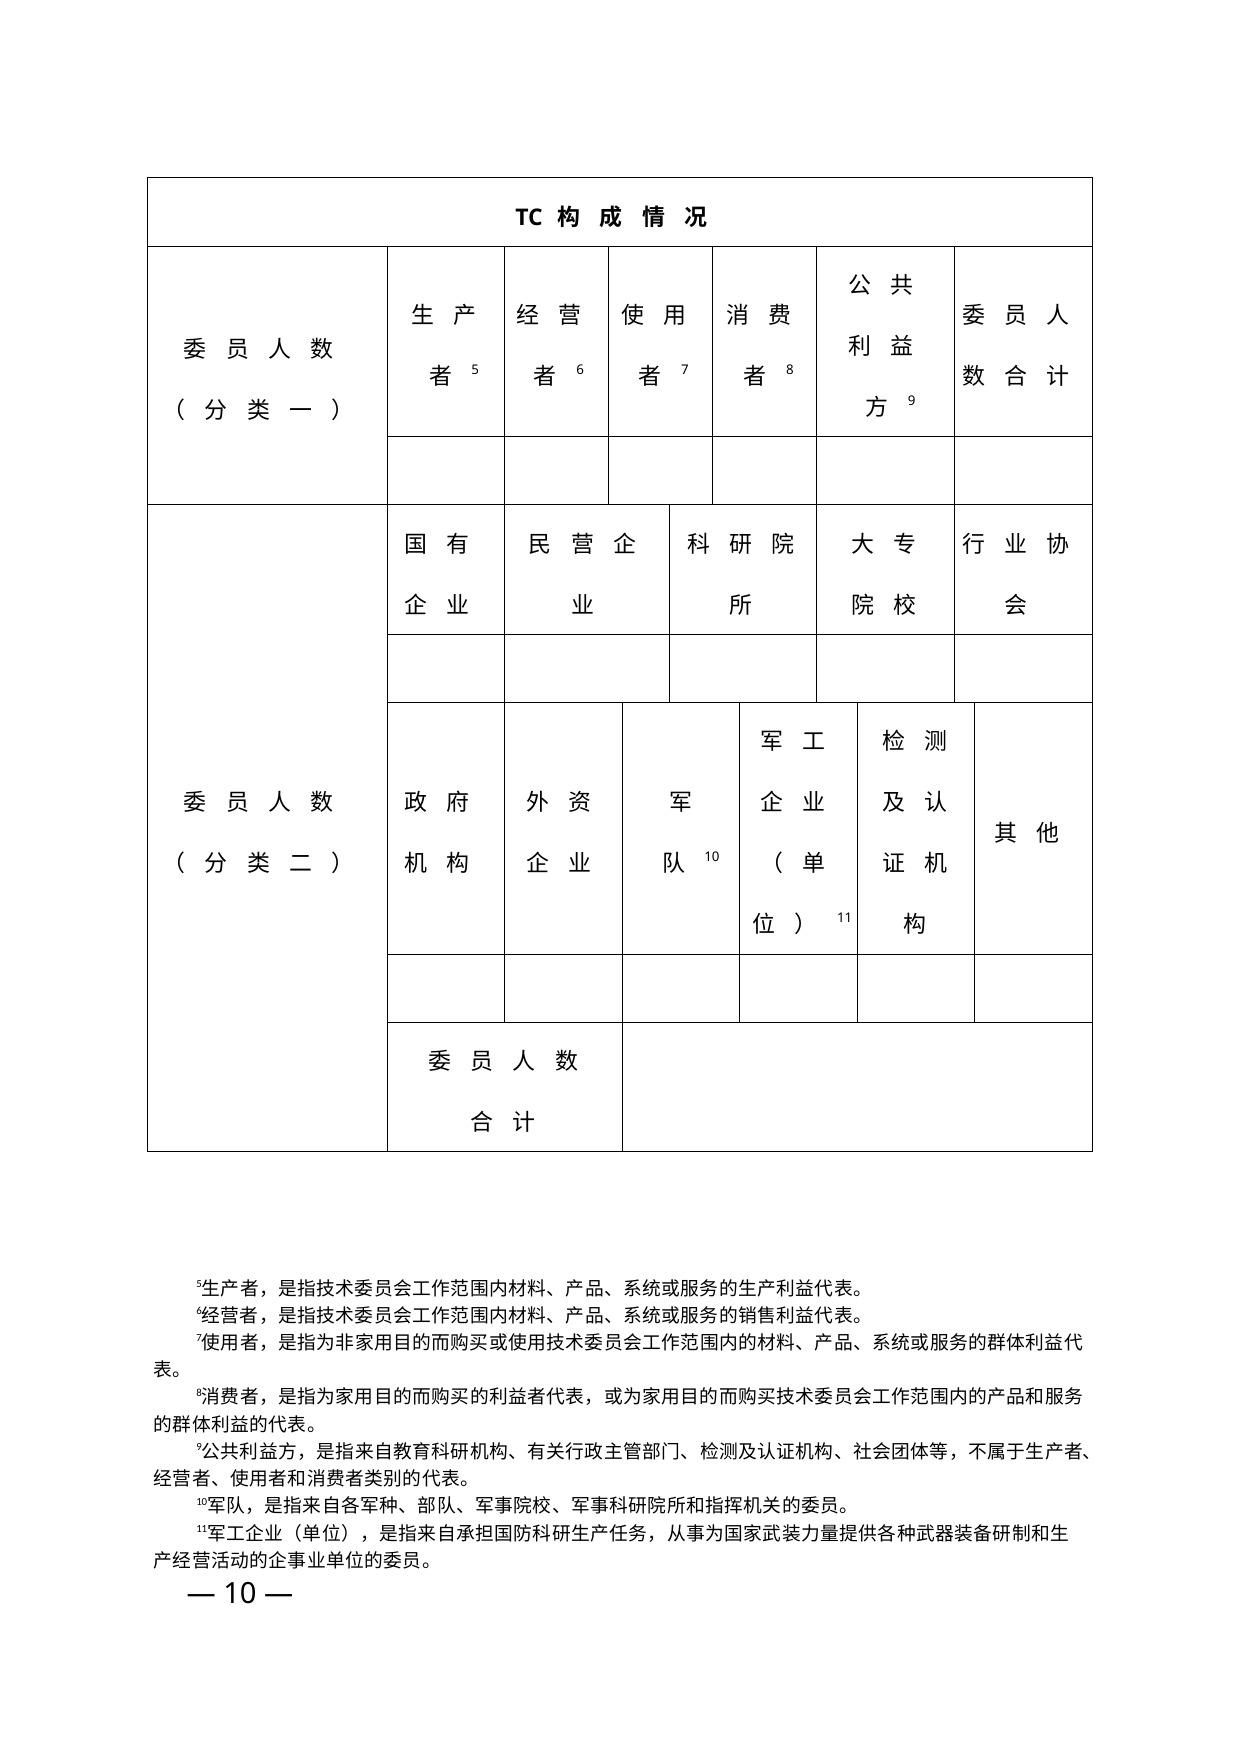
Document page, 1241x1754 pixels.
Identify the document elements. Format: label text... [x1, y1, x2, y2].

table_cell [388, 955, 504, 1022]
table_cell 其他 [975, 703, 1092, 953]
table_cell TC构成情况 [148, 178, 1092, 246]
table_cell [858, 955, 974, 1022]
table_cell [670, 635, 816, 702]
table_cell 科研院所 [670, 505, 816, 634]
table_cell [713, 437, 816, 504]
table_cell 委员人数（分类一） [148, 247, 387, 504]
table_cell 公共利益方 [817, 247, 954, 436]
table_cell 国有企业 [388, 505, 504, 634]
table_cell [505, 955, 622, 1022]
table_cell 外资企业 [505, 703, 622, 953]
table_cell 委员人数合计 [388, 1023, 622, 1151]
table_cell [609, 437, 712, 504]
table_cell [388, 635, 504, 702]
table_cell 民营企业 [505, 505, 669, 634]
table_cell [955, 437, 1092, 504]
table_cell [975, 955, 1092, 1022]
table_cell 委员人数（分类二） [148, 505, 387, 1151]
table_cell 军队 [623, 703, 739, 953]
table_cell 使用者 [609, 247, 712, 436]
table_cell [505, 635, 669, 702]
table_cell [388, 437, 504, 504]
table_cell 委员人数合计 [955, 247, 1092, 436]
table_cell 生产者 [388, 247, 504, 436]
table_cell 检测及认证机构 [858, 703, 974, 953]
table_cell [740, 955, 857, 1022]
table_cell [623, 955, 739, 1022]
table_cell 行业协会 [955, 505, 1092, 634]
table_cell 大专院校 [817, 505, 954, 634]
table_cell [817, 437, 954, 504]
table_cell [955, 635, 1092, 702]
table_cell 经营者 [505, 247, 608, 436]
table_cell 军工企业（单位） [740, 703, 857, 953]
table_cell 政府机构 [388, 703, 504, 953]
table_cell [817, 635, 954, 702]
table_cell [623, 1023, 1092, 1151]
table_cell [505, 437, 608, 504]
table_cell 消费者 [713, 247, 816, 436]
